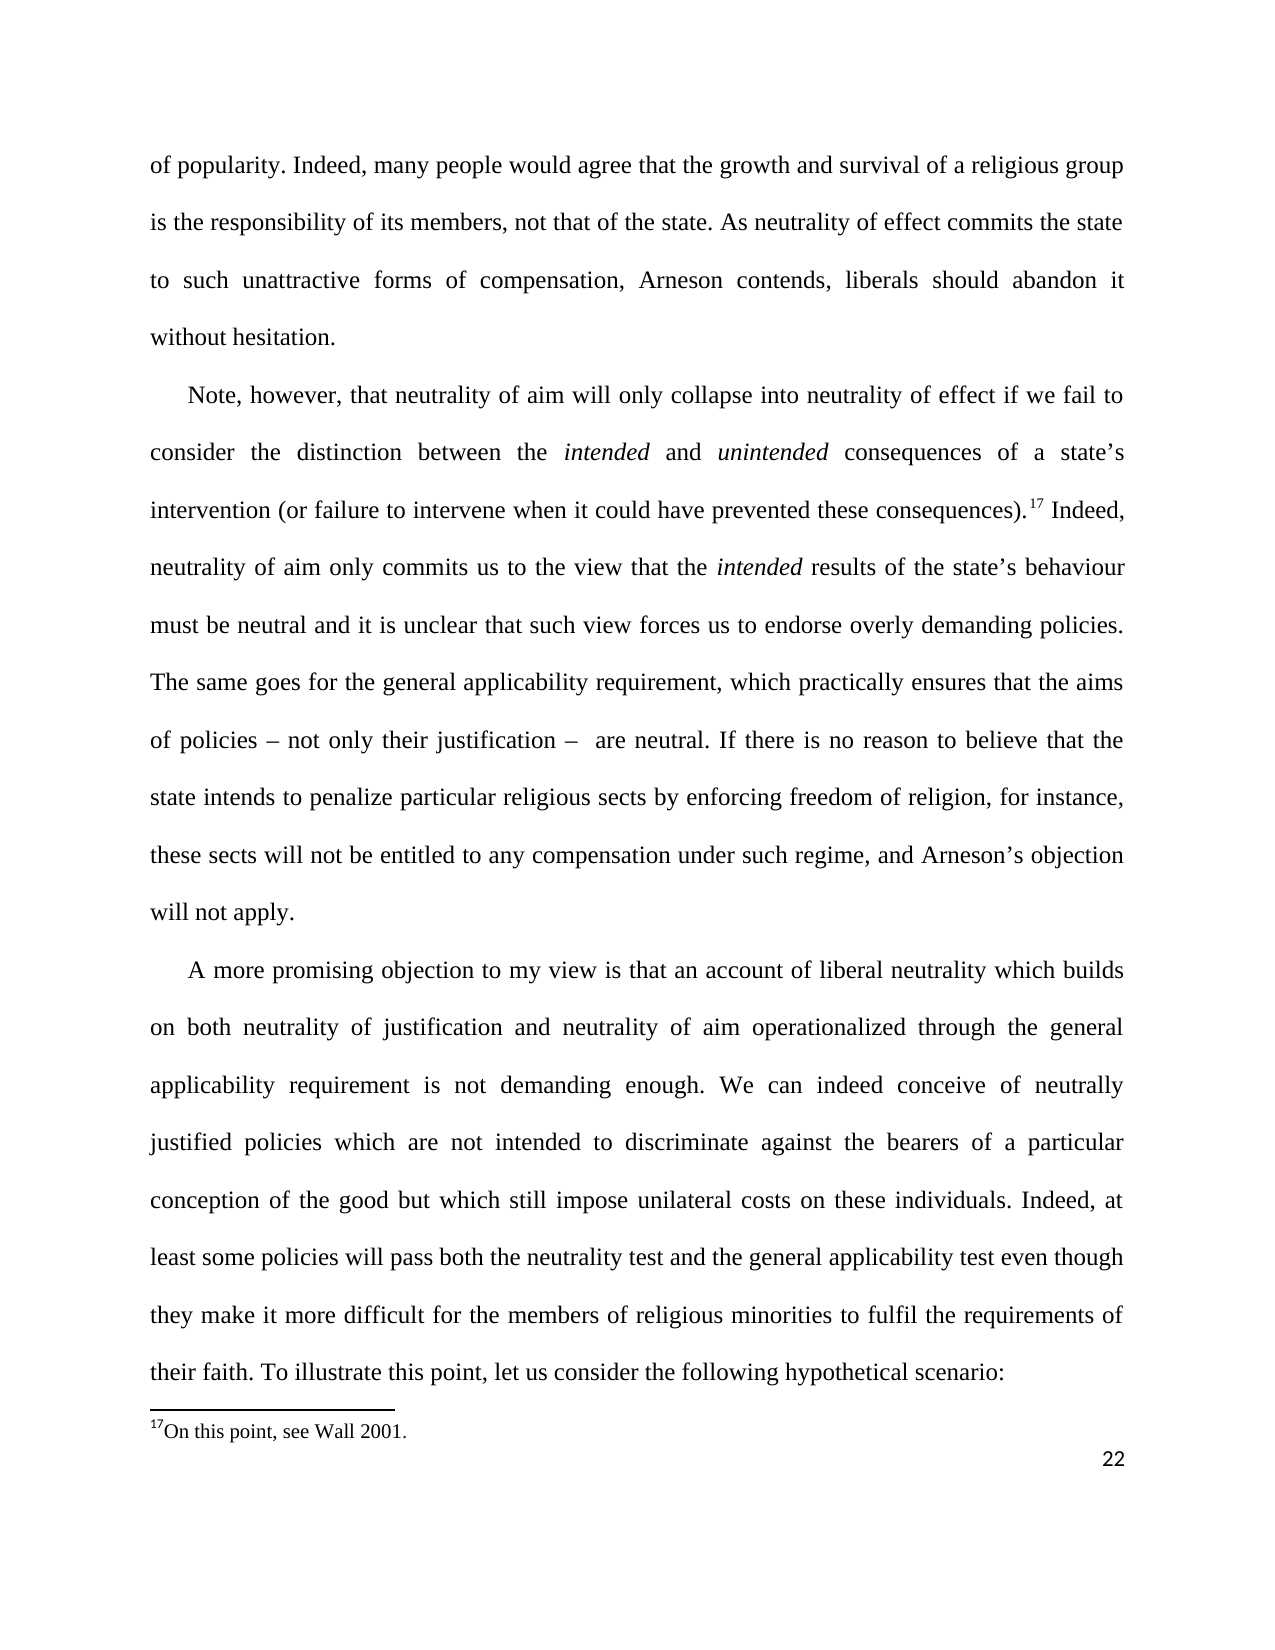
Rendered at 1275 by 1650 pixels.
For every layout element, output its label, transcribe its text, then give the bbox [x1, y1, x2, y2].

text A more promising objection to my view is that an account of liberal neutrality which builds on both neutrality of justification and neutrality of aim operationalized through the general applicability requirement is not demanding enough. We can indeed conceive of neutrally justified policies which are not intended to discriminate against the bearers of a particular conception of the good but which still impose unilateral costs on these individuals. Indeed, at least some policies will pass both the neutrality test and the general applicability test even though they make it more difficult for the members of religious minorities to fulfil the requirements of their faith. To illustrate this point, let us consider the following hypothetical scenario: [150, 955, 1125, 1386]
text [150, 150, 1125, 351]
text Note, however, that neutrality of aim will only collapse into neutrality of effect if we fail to consider the distinction between the intended and unintended consequences of a state’s intervention (or failure to intervene when it could have prevented these consequences). Indeed, neutrality of aim only commits us to the view that the intended results of the state’s behaviour must be neutral and it is unclear that such view forces us to endorse overly demanding policies. The same goes for the general applicability requirement, which practically ensures that the aims of policies – not only their justification – are neutral. If there is no reason to believe that the state intends to penalize particular religious sects by enforcing freedom of religion, for instance, these sects will not be entitled to any compensation under such regime, and Arneson’s objection will not apply. [150, 380, 1125, 926]
